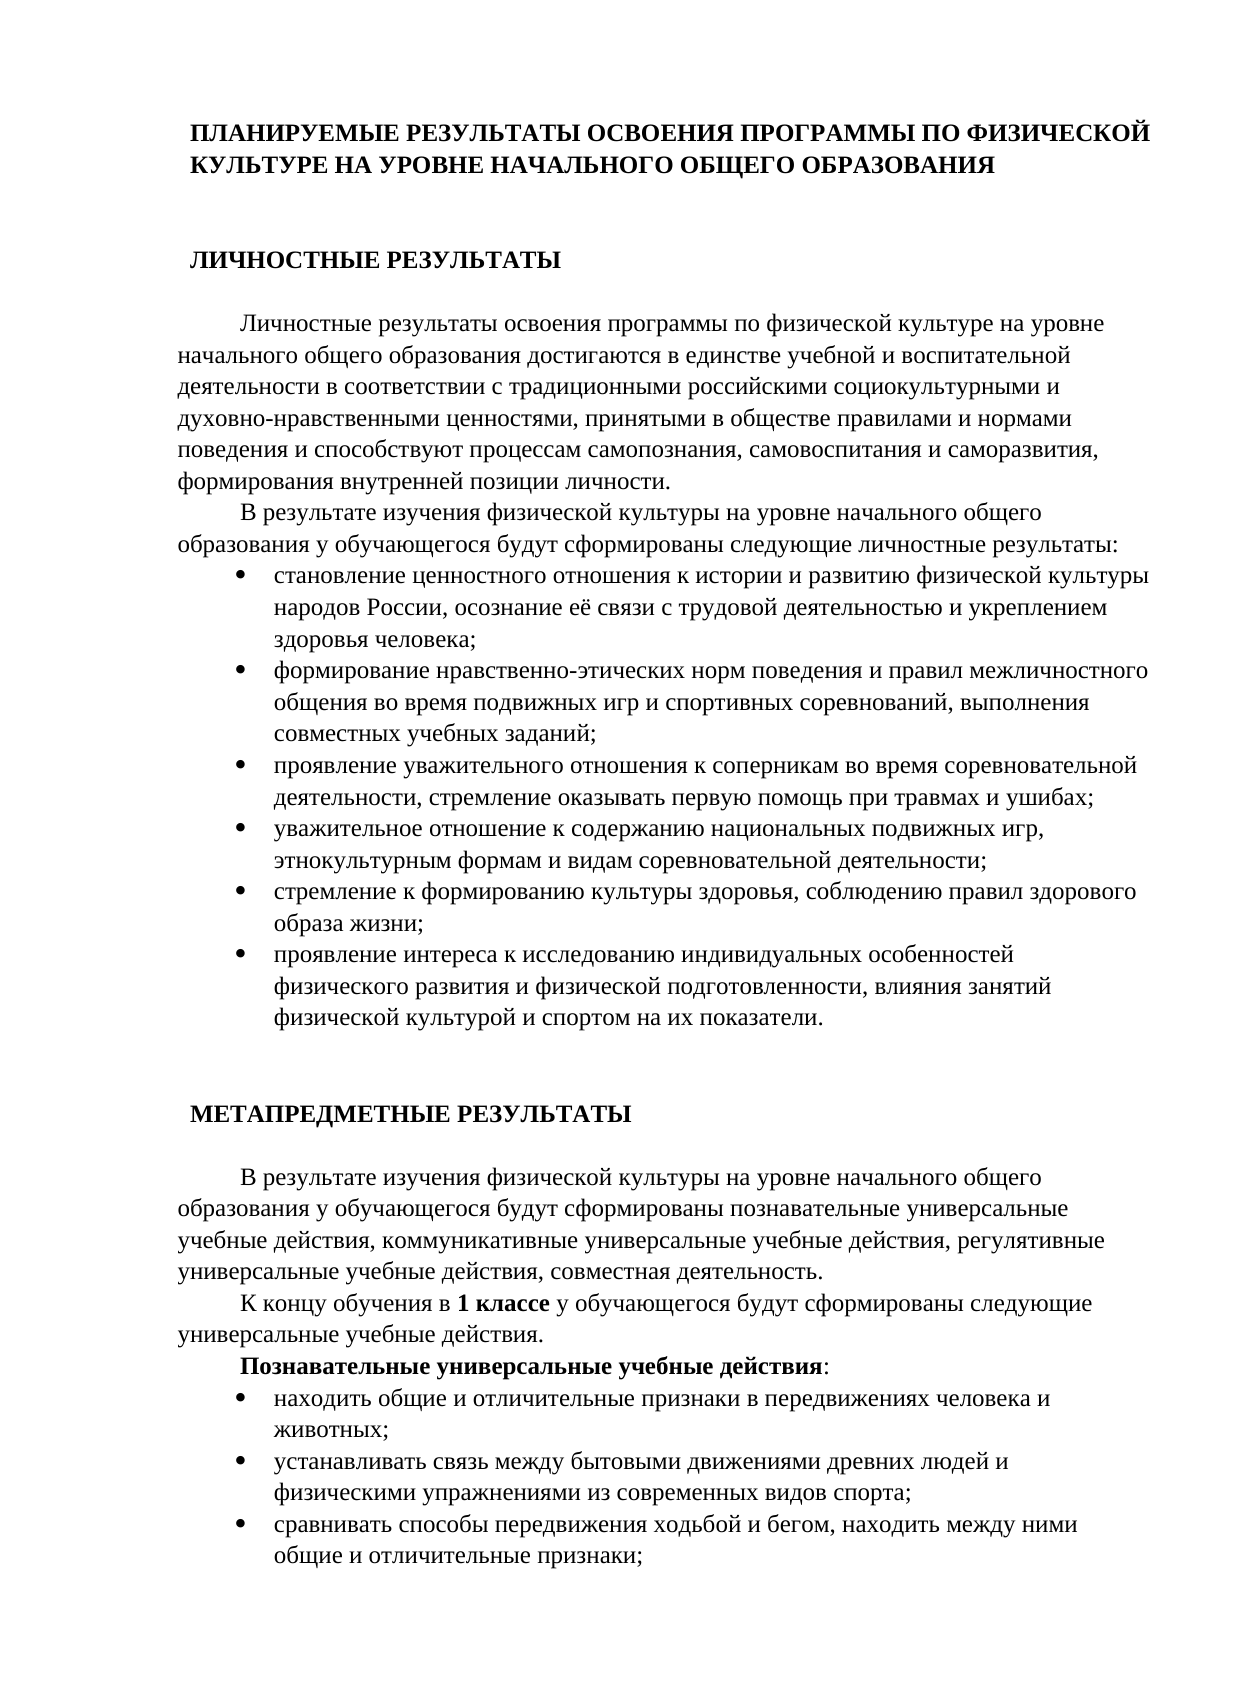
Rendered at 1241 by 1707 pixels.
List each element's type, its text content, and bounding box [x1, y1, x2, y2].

text Личностные результаты освоения программы по физической культуре на уровне начального общего образования достигаются в единстве учебной и воспитательной деятельности в соответствии с традиционными российскими социокультурными и духовно-нравственными ценностями, принятыми в обществе правилами и нормами поведения и способствуют процессам самопознания, самовоспитания и саморазвития, формирования внутренней позиции личности. [177, 308, 1152, 495]
list становление ценностного отношения к истории и развитию физической культуры народов России, осознание её связи с трудовой деятельностью и укреплением здоровья человека; [236, 561, 1152, 652]
text ПЛАНИРУЕМЫЕ РЕЗУЛЬТАТЫ ОСВОЕНИЯ ПРОГРАММЫ ПО ФИЗИЧЕСКОЙ КУЛЬТУРЕ НА УРОВНЕ НАЧАЛЬНОГО ОБЩЕГО ОБРАЗОВАНИЯ [190, 118, 1152, 178]
list находить общие и отличительные признаки в передвижениях человека и животных; [236, 1383, 1152, 1443]
list проявление интереса к исследованию индивидуальных особенностей физического развития и физической подготовленности, влияния занятий физической культурой и спортом на их показатели. [236, 939, 1152, 1031]
text К концу обучения в 1 классе у обучающегося будут сформированы следующие универсальные учебные действия. [177, 1288, 1152, 1348]
list стремление к формированию культуры здоровья, соблюдению правил здорового образа жизни; [236, 876, 1152, 937]
text В результате изучения физической культуры на уровне начального общего образования у обучающегося будут сформированы следующие личностные результаты: [177, 497, 1152, 558]
list сравнивать способы передвижения ходьбой и бегом, находить между ними общие и отличительные признаки; [236, 1509, 1152, 1569]
list формирование нравственно-этических норм поведения и правил межличностного общения во время подвижных игр и спортивных соревнований, выполнения совместных учебных заданий; [236, 655, 1152, 747]
text МЕТАПРЕДМЕТНЫЕ РЕЗУЛЬТАТЫ [190, 1099, 1152, 1127]
list проявление уважительного отношения к соперникам во время соревновательной деятельности, стремление оказывать первую помощь при травмах и ушибах; [236, 750, 1152, 810]
text Познавательные универсальные учебные действия: [177, 1351, 1152, 1380]
list уважительное отношение к содержанию национальных подвижных игр, этнокультурным формам и видам соревновательной деятельности; [236, 813, 1152, 873]
text ЛИЧНОСТНЫЕ РЕЗУЛЬТАТЫ [190, 245, 1152, 274]
text В результате изучения физической культуры на уровне начального общего образования у обучающегося будут сформированы познавательные универсальные учебные действия, коммуникативные универсальные учебные действия, регулятивные универсальные учебные действия, совместная деятельность. [177, 1162, 1152, 1285]
list устанавливать связь между бытовыми движениями древних людей и физическими упражнениями из современных видов спорта; [236, 1446, 1152, 1506]
